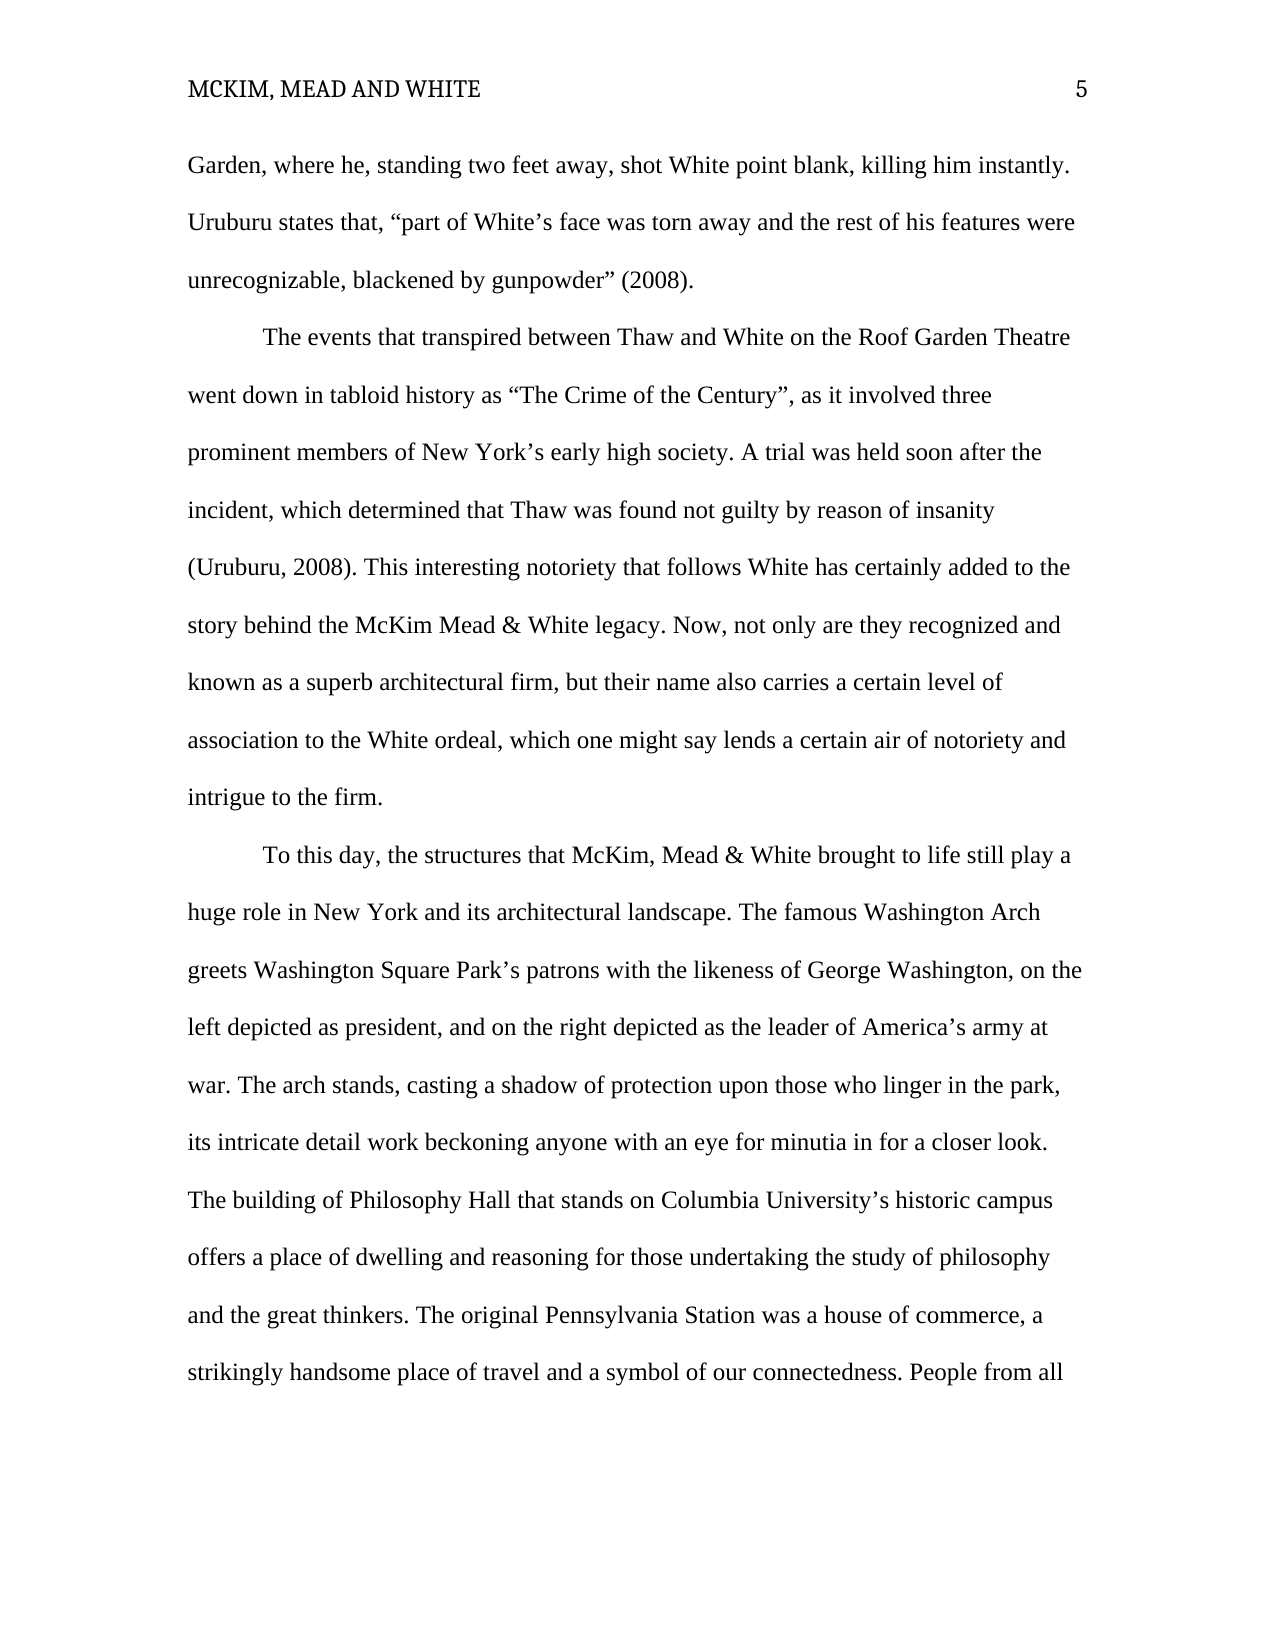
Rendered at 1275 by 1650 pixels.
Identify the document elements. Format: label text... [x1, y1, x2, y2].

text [187, 840, 1087, 1386]
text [187, 150, 1087, 294]
text The events that transpired between Thaw and White on the Roof Garden Theatre went down in tabloid history as “The Crime of the Century”, as it involved three prominent members of New York’s early high society. A trial was held soon after the incident, which determined that Thaw was found not guilty by reason of insanity (Uruburu, 2008). This interesting notoriety that follows White has certainly added to the story behind the McKim Mead & White legacy. Now, not only are they recognized and known as a superb architectural firm, but their name also carries a certain level of association to the White ordeal, which one might say lends a certain air of notoriety and intrigue to the firm. [187, 322, 1087, 811]
